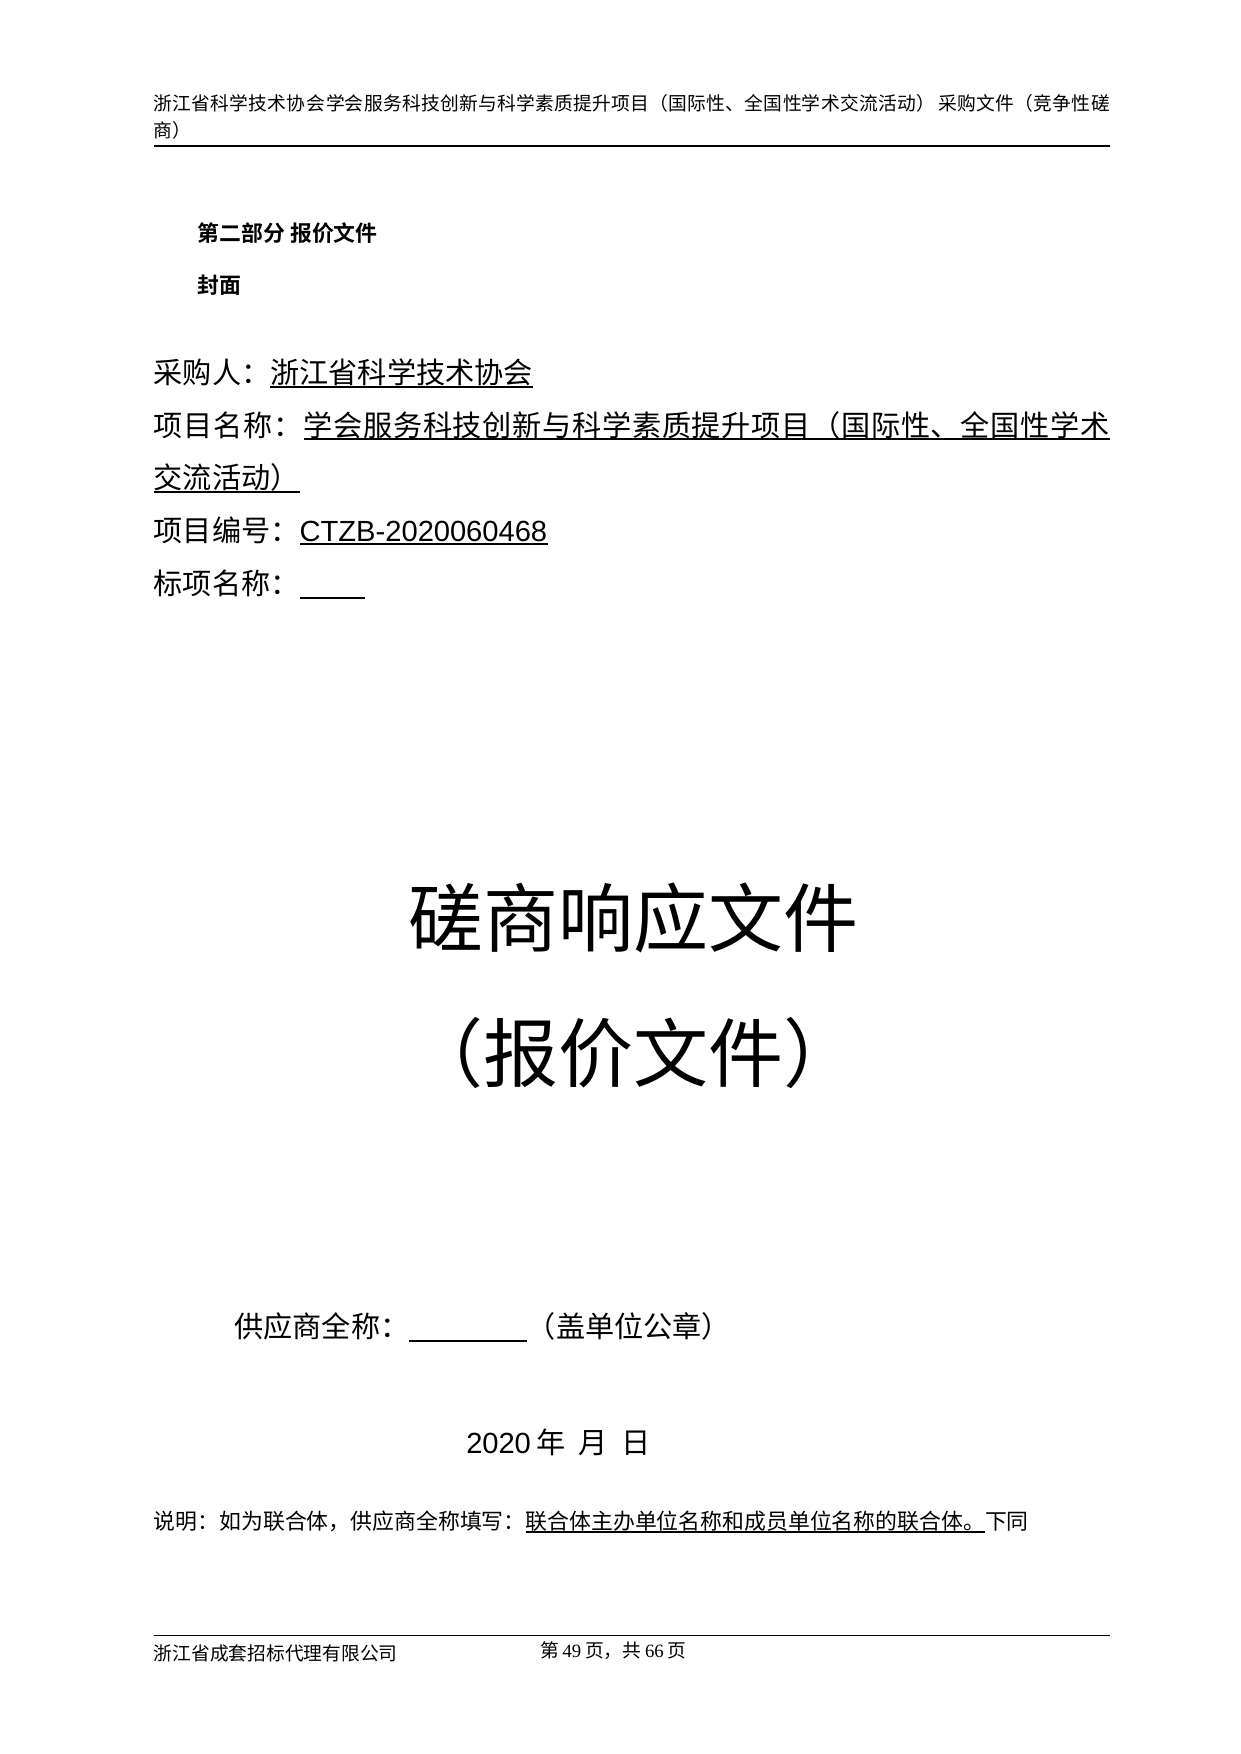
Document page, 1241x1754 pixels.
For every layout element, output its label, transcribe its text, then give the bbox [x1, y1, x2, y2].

subtitle 第二部分 报价文件 [153, 216, 1110, 247]
text 磋商响应文件 [153, 859, 1112, 968]
text 项目名称：学会服务科技创新与科学素质提升项目（国际性、全国性学术交流活动） [153, 402, 1112, 497]
text 采购人：浙江省科学技术协会 [153, 349, 1112, 392]
text （报价文件） [153, 995, 1112, 1103]
text 标项名称： [153, 561, 1112, 603]
text 供应商全称： （盖单位公章） [234, 1304, 1068, 1346]
subtitle 封面 [153, 268, 1110, 299]
text 项目编号：CTZB-2020060468 [153, 508, 1112, 550]
text 2020年 月 日 [380, 1419, 1112, 1462]
text 说明：如为联合体，供应商全称填写：联合体主办单位名称和成员单位名称的联合体。下同 [153, 1504, 1068, 1536]
